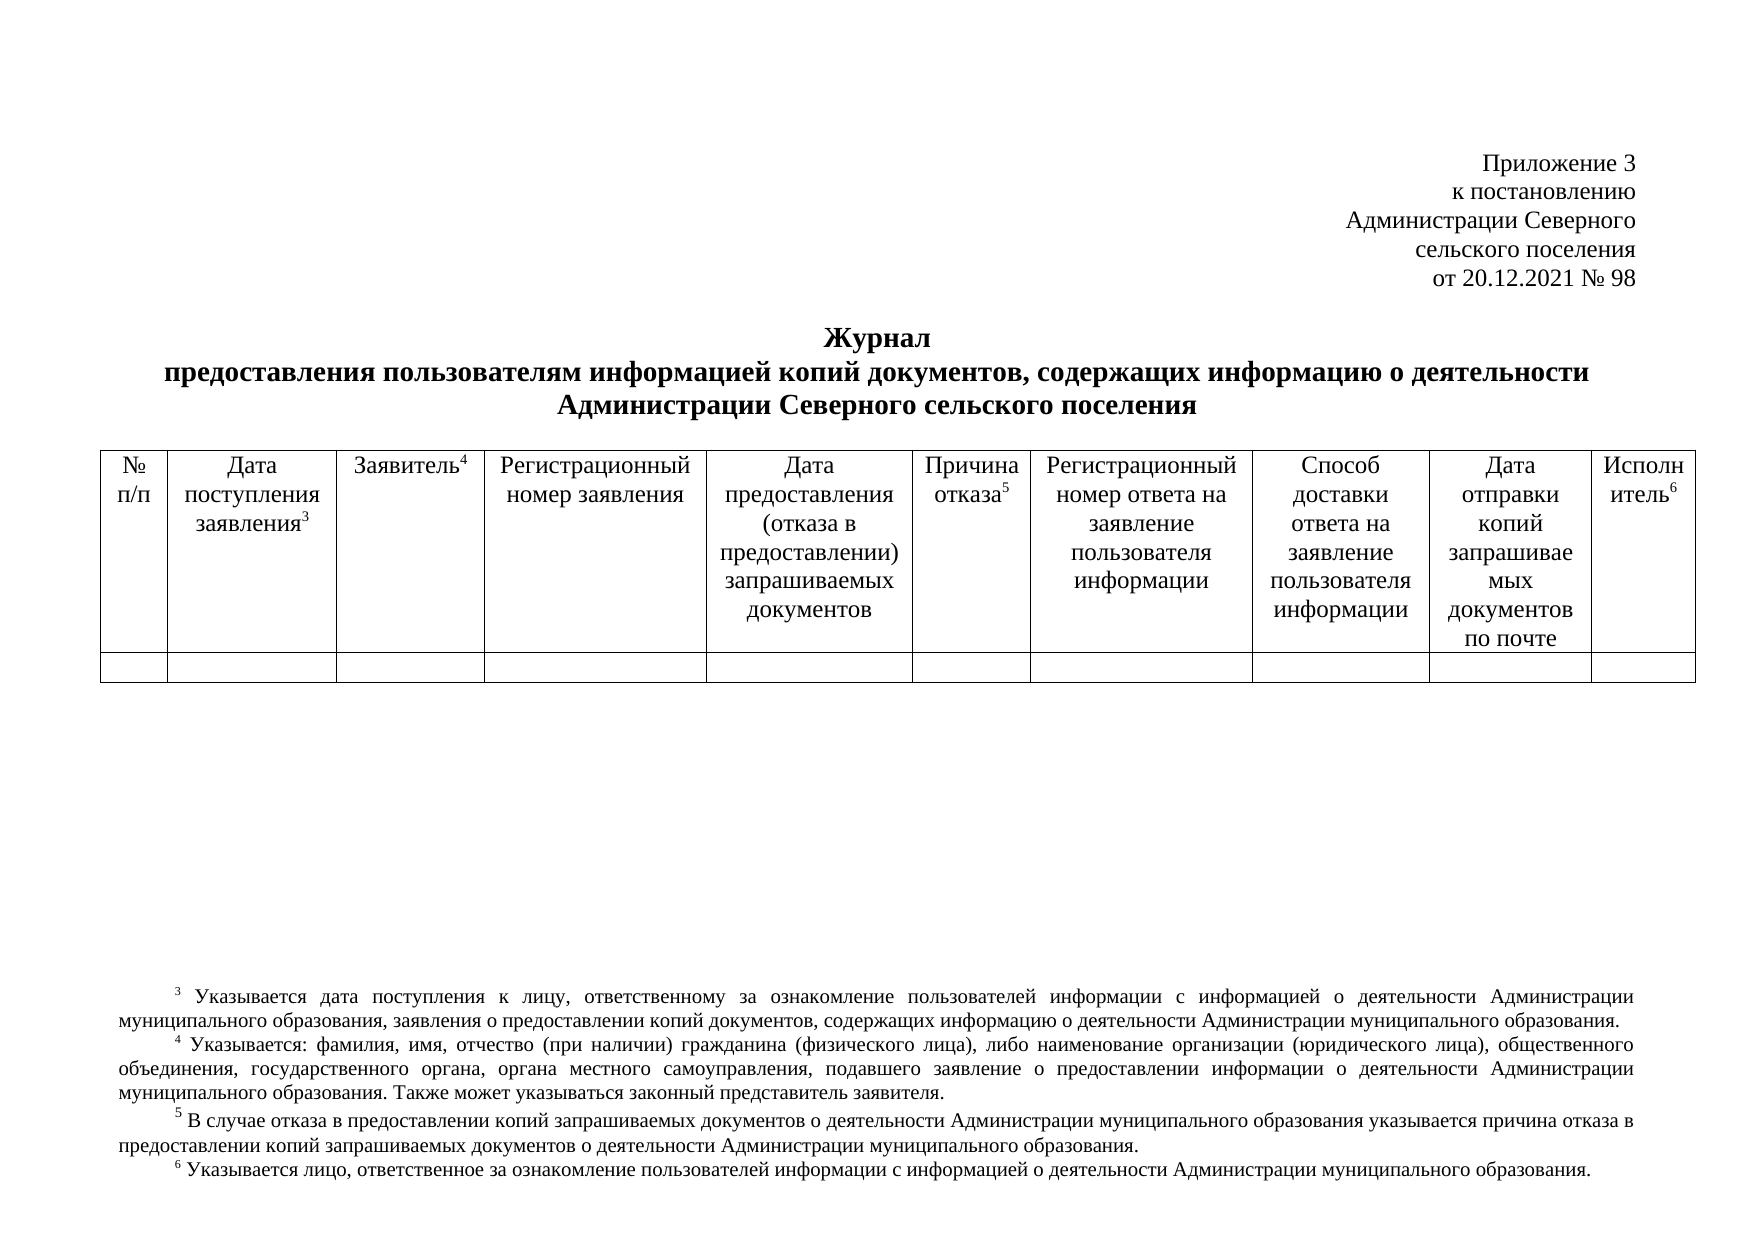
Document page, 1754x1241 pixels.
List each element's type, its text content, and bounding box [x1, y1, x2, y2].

table_cell [168, 653, 336, 682]
table_header Регистрационный номер ответа на заявление пользователя информации [1031, 451, 1252, 652]
text сельского поселения [118, 234, 1636, 263]
table_header Заявитель [337, 451, 484, 652]
table_header Регистрационный номер заявления [485, 451, 706, 652]
table_header Дата поступления заявления [168, 451, 336, 652]
table_cell [1592, 653, 1695, 682]
table_cell [337, 653, 484, 682]
table_header Причина отказа [913, 451, 1030, 652]
text Приложение 3 [118, 148, 1636, 176]
text Журнал предоставления пользователям информацией копий документов, содержащих информацию о деятельности Администрации Северного сельского поселения [118, 320, 1636, 421]
text Администрации Северного [118, 205, 1636, 234]
text от 20.12.2021 № 98 [118, 263, 1636, 291]
table_header Исполнитель [1592, 451, 1695, 652]
table_cell [1031, 653, 1252, 682]
table_header № п/п [101, 451, 167, 652]
table_header Дата отправки копий запрашиваемых документов по почте [1430, 451, 1591, 652]
table_cell [1253, 653, 1429, 682]
table_cell [707, 653, 912, 682]
table_header Дата предоставления (отказа в предоставлении) запрашиваемых документов [707, 451, 912, 652]
table_cell [913, 653, 1030, 682]
table_cell [101, 653, 167, 682]
text к постановлению [118, 176, 1636, 205]
table_cell [485, 653, 706, 682]
table_cell [1430, 653, 1591, 682]
table_header Способ доставки ответа на заявление пользователя информации [1253, 451, 1429, 652]
